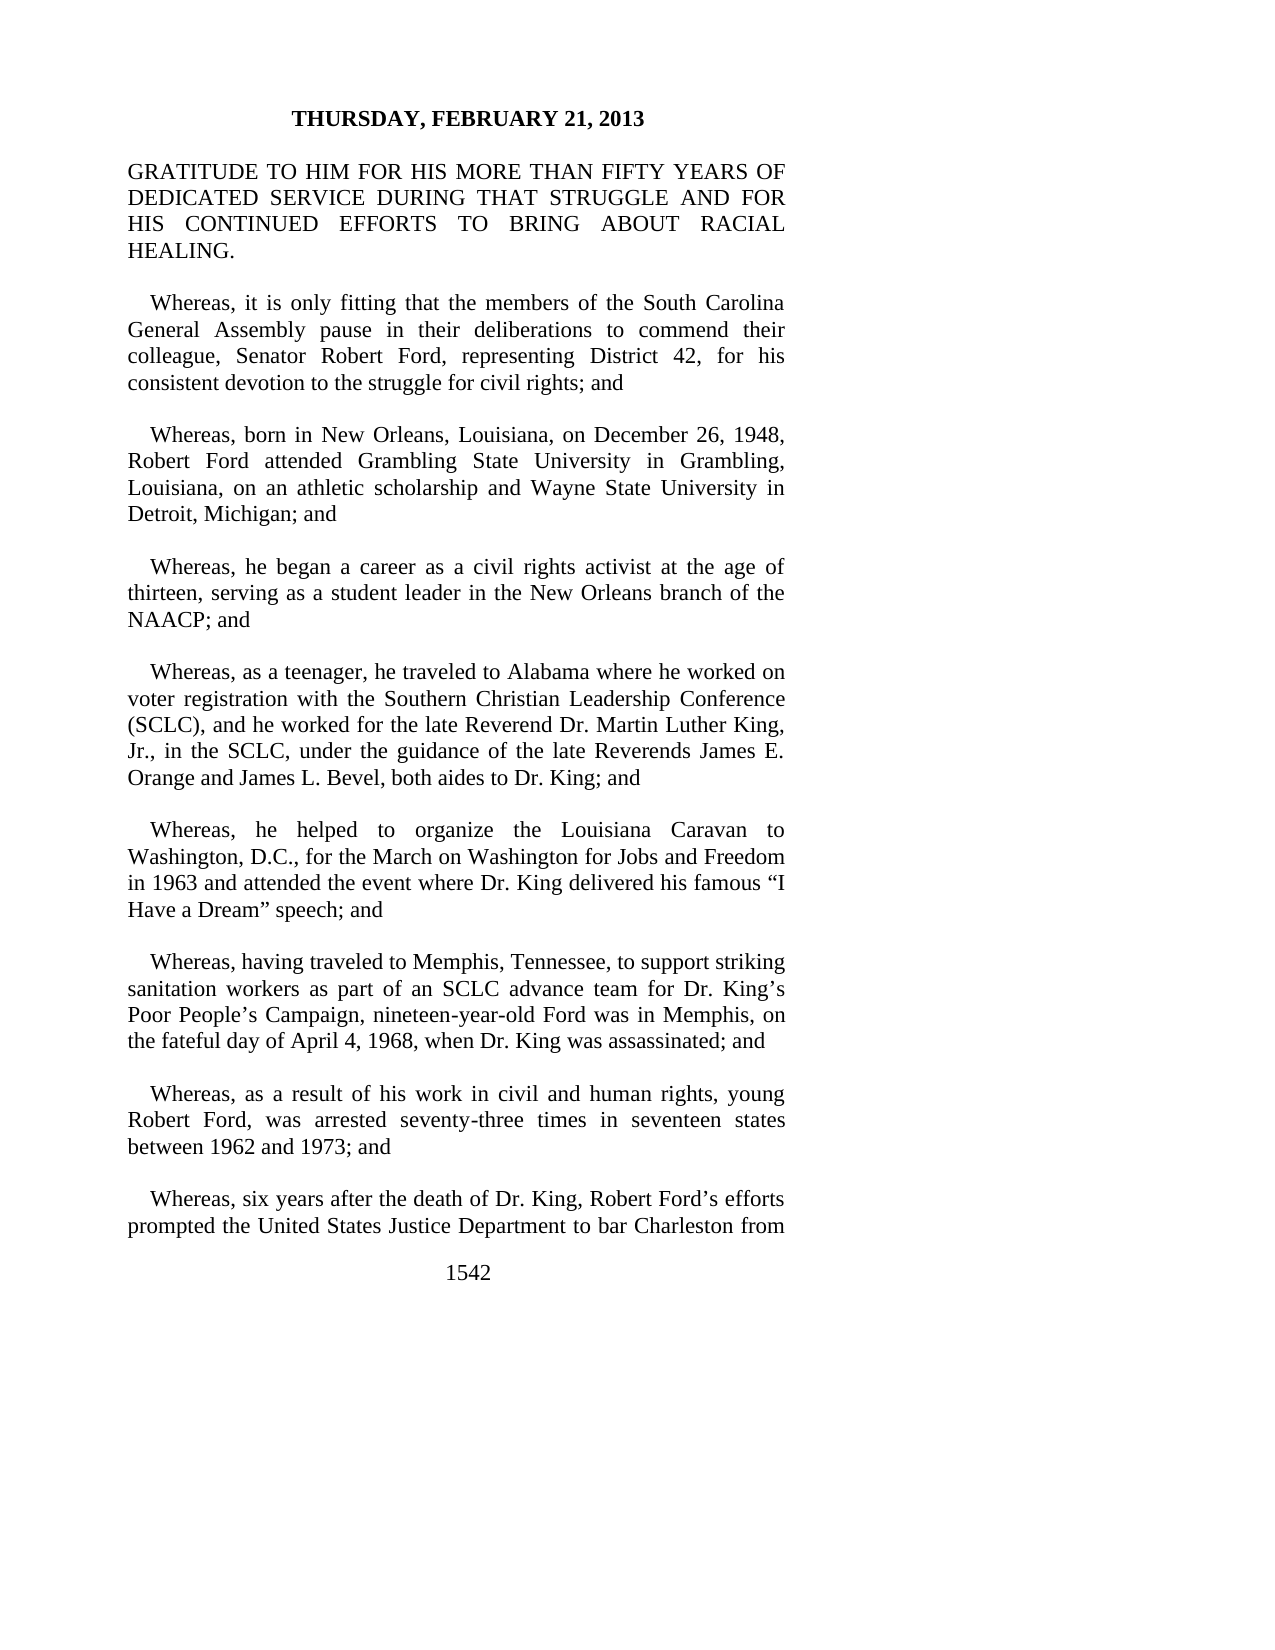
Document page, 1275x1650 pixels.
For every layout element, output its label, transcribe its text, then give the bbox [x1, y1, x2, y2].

text Whereas, having traveled to Memphis, Tennessee, to support striking sanitation workers as part of an SCLC advance team for Dr. King’s Poor People’s Campaign, nineteen-year-old Ford was in Memphis, on the fateful day of April 4, 1968, when Dr. King was assassinated; and [127, 948, 786, 1054]
text Whereas, born in New Orleans, Louisiana, on December 26, 1948, Robert Ford attended Grambling State University in Grambling, Louisiana, on an athletic scholarship and Wayne State University in Detroit, Michigan; and [127, 421, 786, 527]
text Whereas, as a result of his work in civil and human rights, young Robert Ford, was arrested seventy-three times in seventeen states between 1962 and 1973; and [127, 1080, 786, 1159]
text Whereas, as a teenager, he traveled to Alabama where he worked on voter registration with the Southern Christian Leadership Conference (SCLC), and he worked for the late Reverend Dr. Martin Luther King, Jr., in the SCLC, under the guidance of the late Reverends James E. Orange and James L. Bevel, both aides to Dr. King; and [127, 658, 786, 790]
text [127, 1186, 786, 1238]
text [127, 158, 786, 263]
text Whereas, he began a career as a civil rights activist at the age of thirteen, serving as a student leader in the New Orleans branch of the NAACP; and [127, 553, 786, 632]
text Whereas, it is only fitting that the members of the South Carolina General Assembly pause in their deliberations to commend their colleague, Senator Robert Ford, representing District 42, for his consistent devotion to the struggle for civil rights; and [127, 289, 786, 395]
text Whereas, he helped to organize the Louisiana Caravan to Washington, D.C., for the March on Washington for Jobs and Freedom in 1963 and attended the event where Dr. King delivered his famous “I Have a Dream” speech; and [127, 817, 786, 922]
